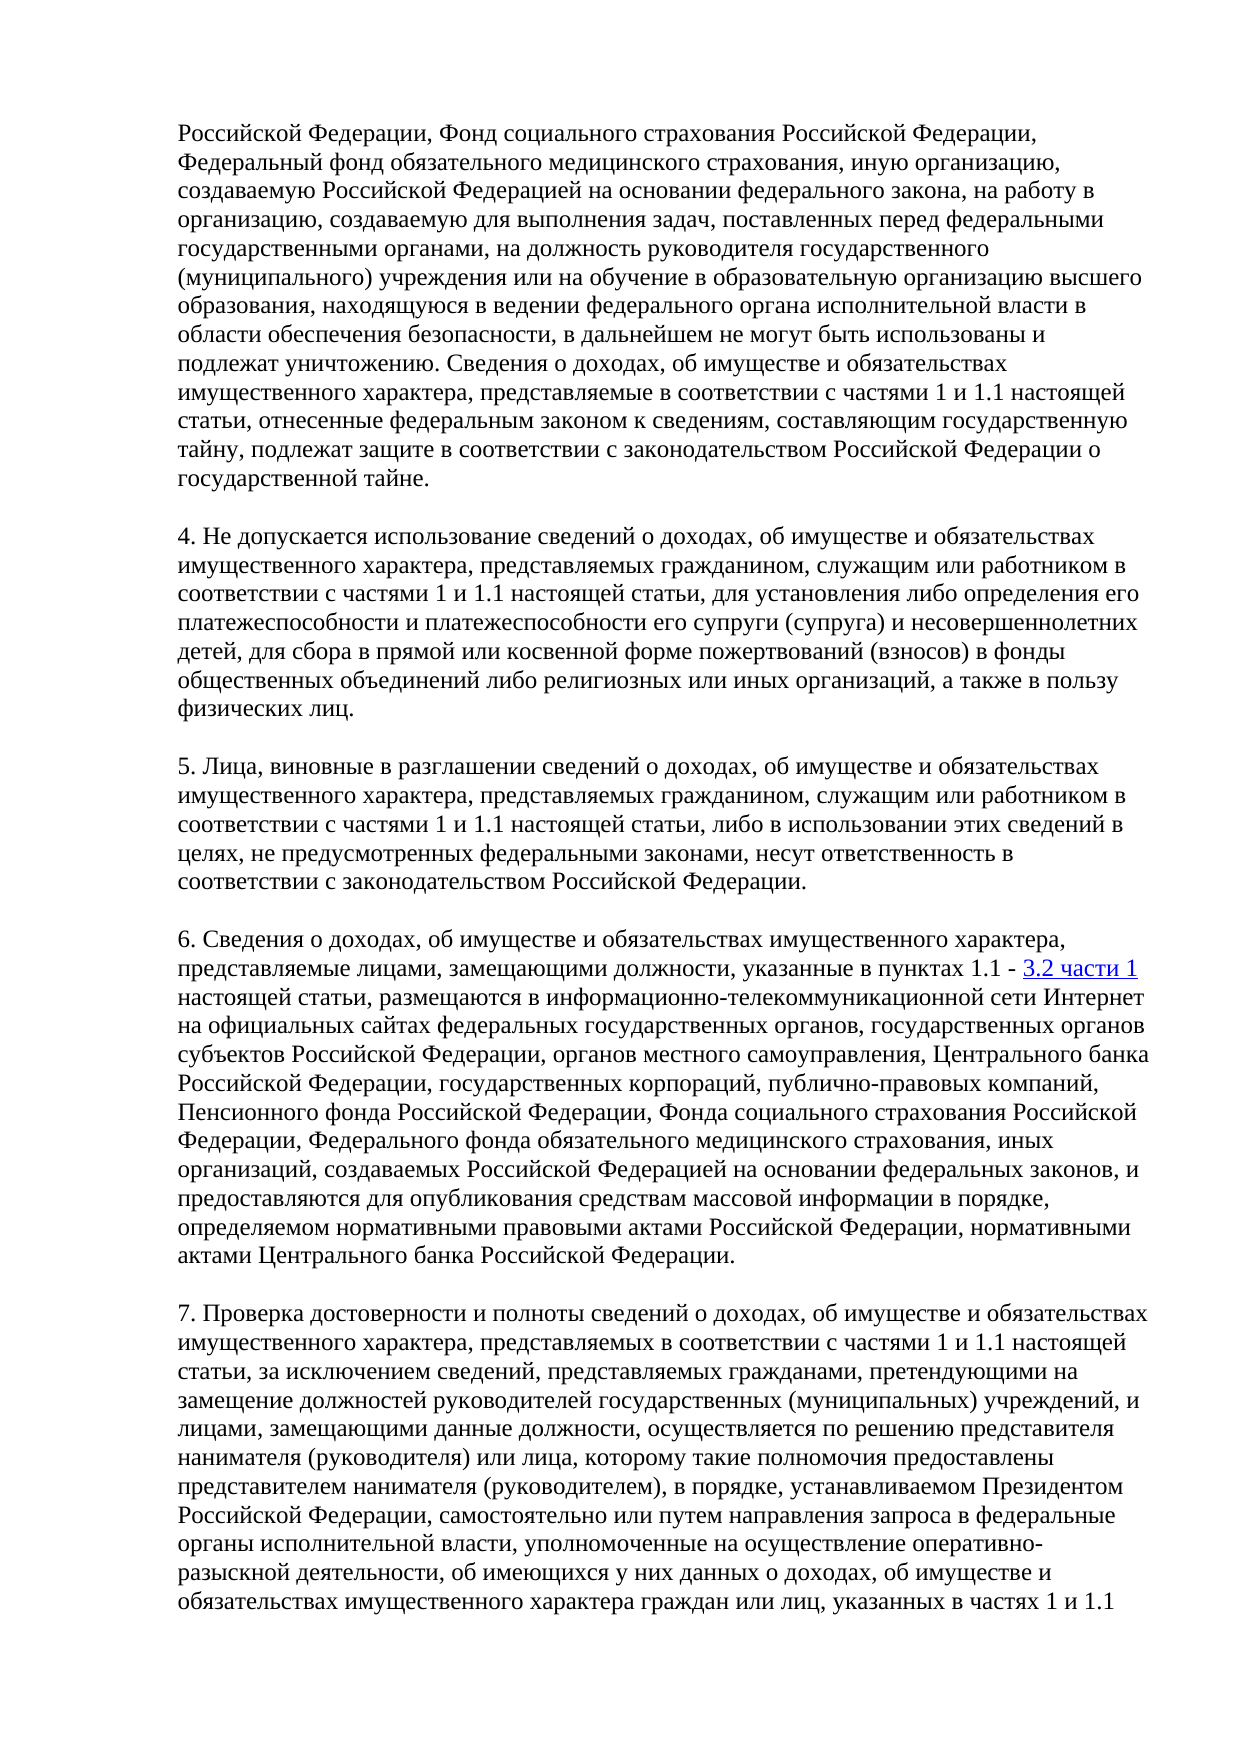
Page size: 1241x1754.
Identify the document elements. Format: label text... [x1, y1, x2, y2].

text 5. Лица, виновные в разглашении сведений о доходах, об имуществе и обязательствах имущественного характера, представляемых гражданином, служащим или работником в соответствии с частями 1 и 1.1 настоящей статьи, либо в использовании этих сведений в целях, не предусмотренных федеральными законами, несут ответственность в соответствии с законодательством Российской Федерации. [177, 751, 1152, 895]
text 6. Сведения о доходах, об имуществе и обязательствах имущественного характера, представляемые лицами, замещающими должности, указанные в пунктах 1.1 - 3.2 части 1 настоящей статьи, размещаются в информационно-телекоммуникационной сети Интернет на официальных сайтах федеральных государственных органов, государственных органов субъектов Российской Федерации, органов местного самоуправления, Центрального банка Российской Федерации, государственных корпораций, публично-правовых компаний, Пенсионного фонда Российской Федерации, Фонда социального страхования Российской Федерации, Федерального фонда обязательного медицинского страхования, иных организаций, создаваемых Российской Федерацией на основании федеральных законов, и предоставляются для опубликования средствам массовой информации в порядке, определяемом нормативными правовыми актами Российской Федерации, нормативными актами Центрального банка Российской Федерации. [177, 924, 1152, 1269]
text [177, 1298, 1152, 1615]
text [177, 118, 1152, 492]
text 4. Не допускается использование сведений о доходах, об имуществе и обязательствах имущественного характера, представляемых гражданином, служащим или работником в соответствии с частями 1 и 1.1 настоящей статьи, для установления либо определения его платежеспособности и платежеспособности его супруги (супруга) и несовершеннолетних детей, для сбора в прямой или косвенной форме пожертвований (взносов) в фонды общественных объединений либо религиозных или иных организаций, а также в пользу физических лиц. [177, 521, 1152, 722]
